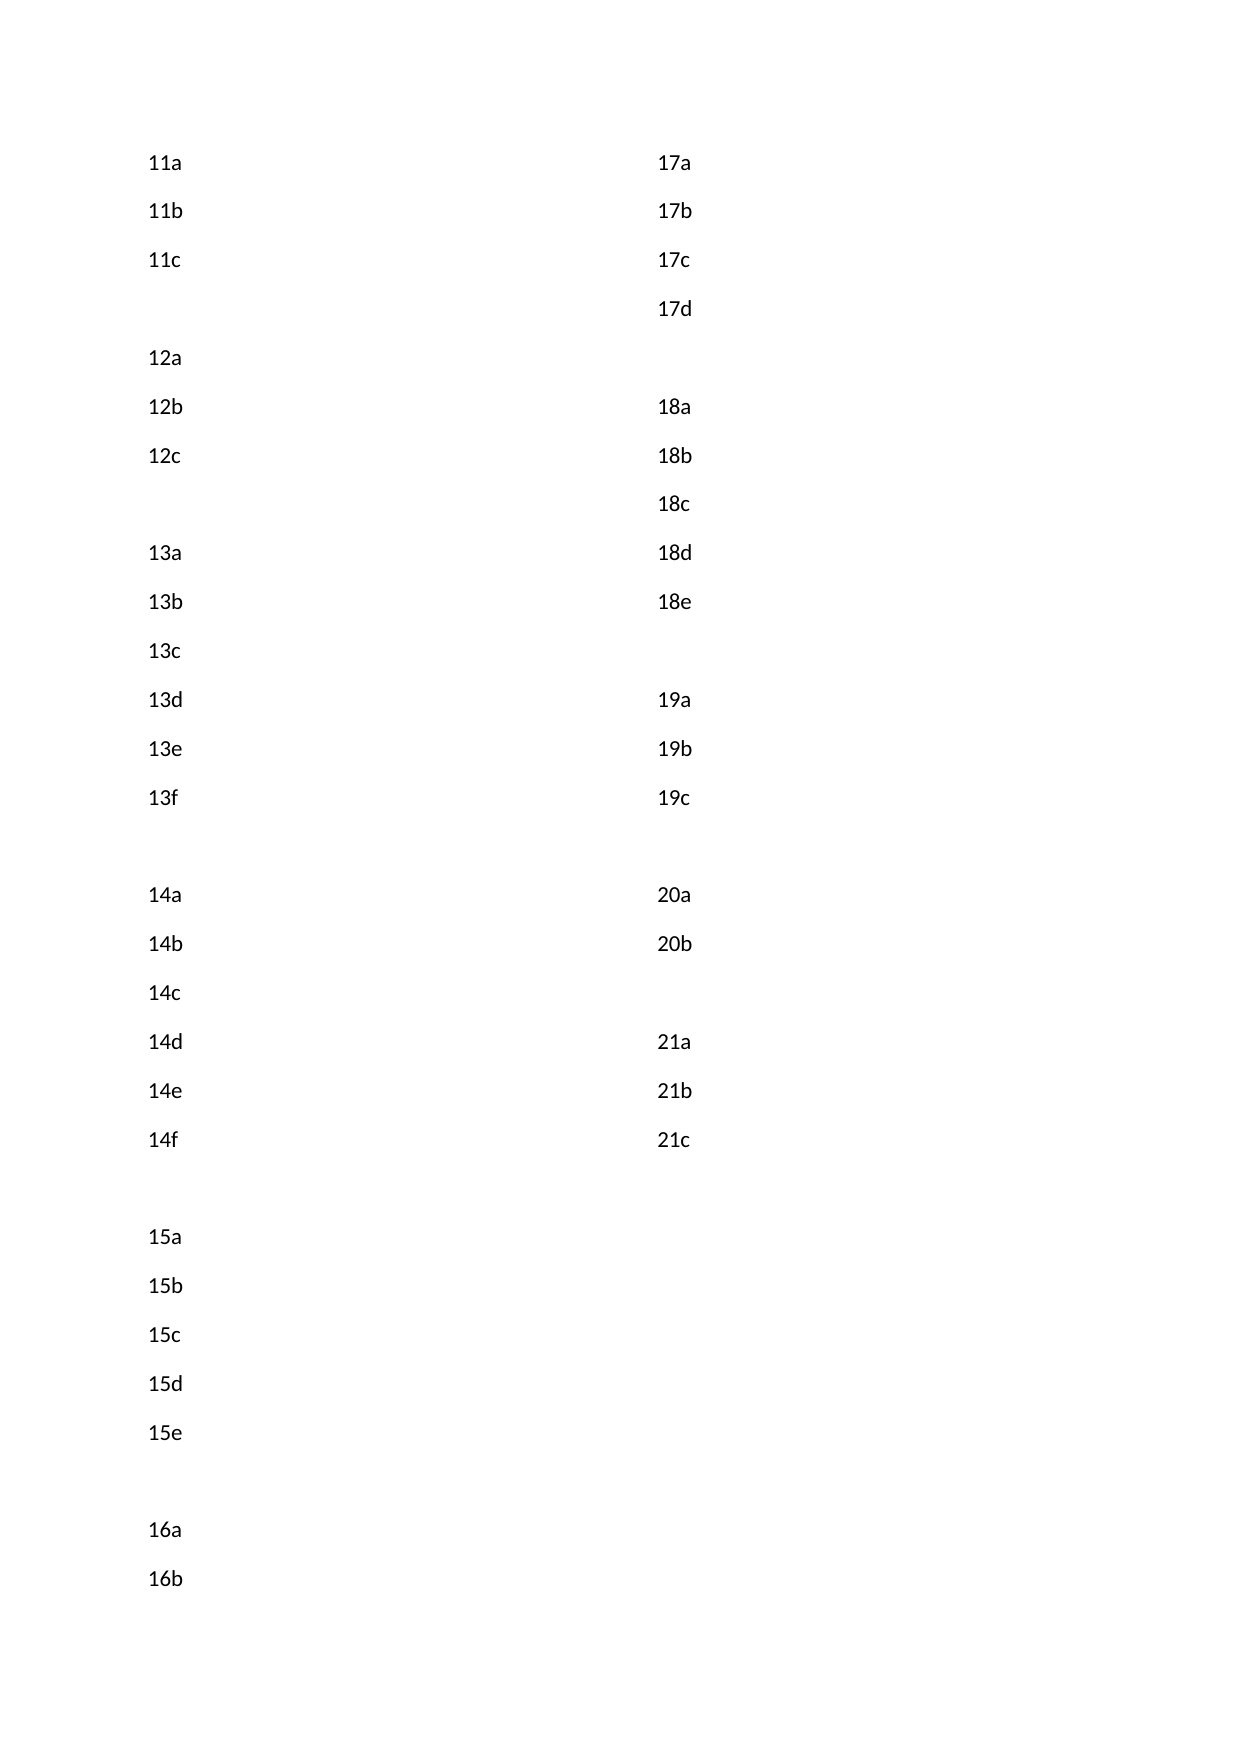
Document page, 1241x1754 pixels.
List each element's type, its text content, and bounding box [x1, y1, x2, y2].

text 21c [657, 1125, 1093, 1153]
text 15b [148, 1271, 583, 1299]
text 12a [148, 343, 583, 371]
text 21a [657, 1027, 1093, 1055]
text 21b [657, 1076, 1093, 1104]
text 13a [148, 538, 583, 566]
text 13f [148, 783, 583, 811]
text 12c [148, 441, 583, 469]
text 18c [657, 489, 1093, 518]
text 14e [148, 1076, 583, 1104]
text 14b [148, 929, 583, 957]
text 14d [148, 1027, 583, 1055]
text 18e [657, 587, 1093, 615]
text 13d [148, 685, 583, 713]
text 14a [148, 880, 583, 908]
text 17b [657, 196, 1093, 224]
text 17d [657, 294, 1093, 322]
text 18a [657, 392, 1093, 420]
text 13e [148, 734, 583, 762]
text 15e [148, 1418, 583, 1446]
text 14f [148, 1125, 583, 1153]
text 11c [148, 245, 583, 273]
text 18d [657, 538, 1093, 566]
text 15d [148, 1369, 583, 1397]
text 14c [148, 978, 583, 1006]
text 15c [148, 1320, 583, 1348]
text 19b [657, 734, 1093, 762]
text 16a [148, 1516, 583, 1543]
text 20b [657, 929, 1093, 957]
text 11b [148, 196, 583, 224]
text 17c [657, 245, 1093, 273]
text 13b [148, 587, 583, 615]
text 13c [148, 636, 583, 664]
text 16b [148, 1564, 583, 1592]
text 12b [148, 392, 583, 420]
text 20a [657, 880, 1093, 908]
text 11a [148, 148, 583, 176]
text 18b [657, 441, 1093, 469]
text 19c [657, 783, 1093, 811]
text 15a [148, 1222, 583, 1250]
text 17a [657, 148, 1093, 176]
text 19a [657, 685, 1093, 713]
